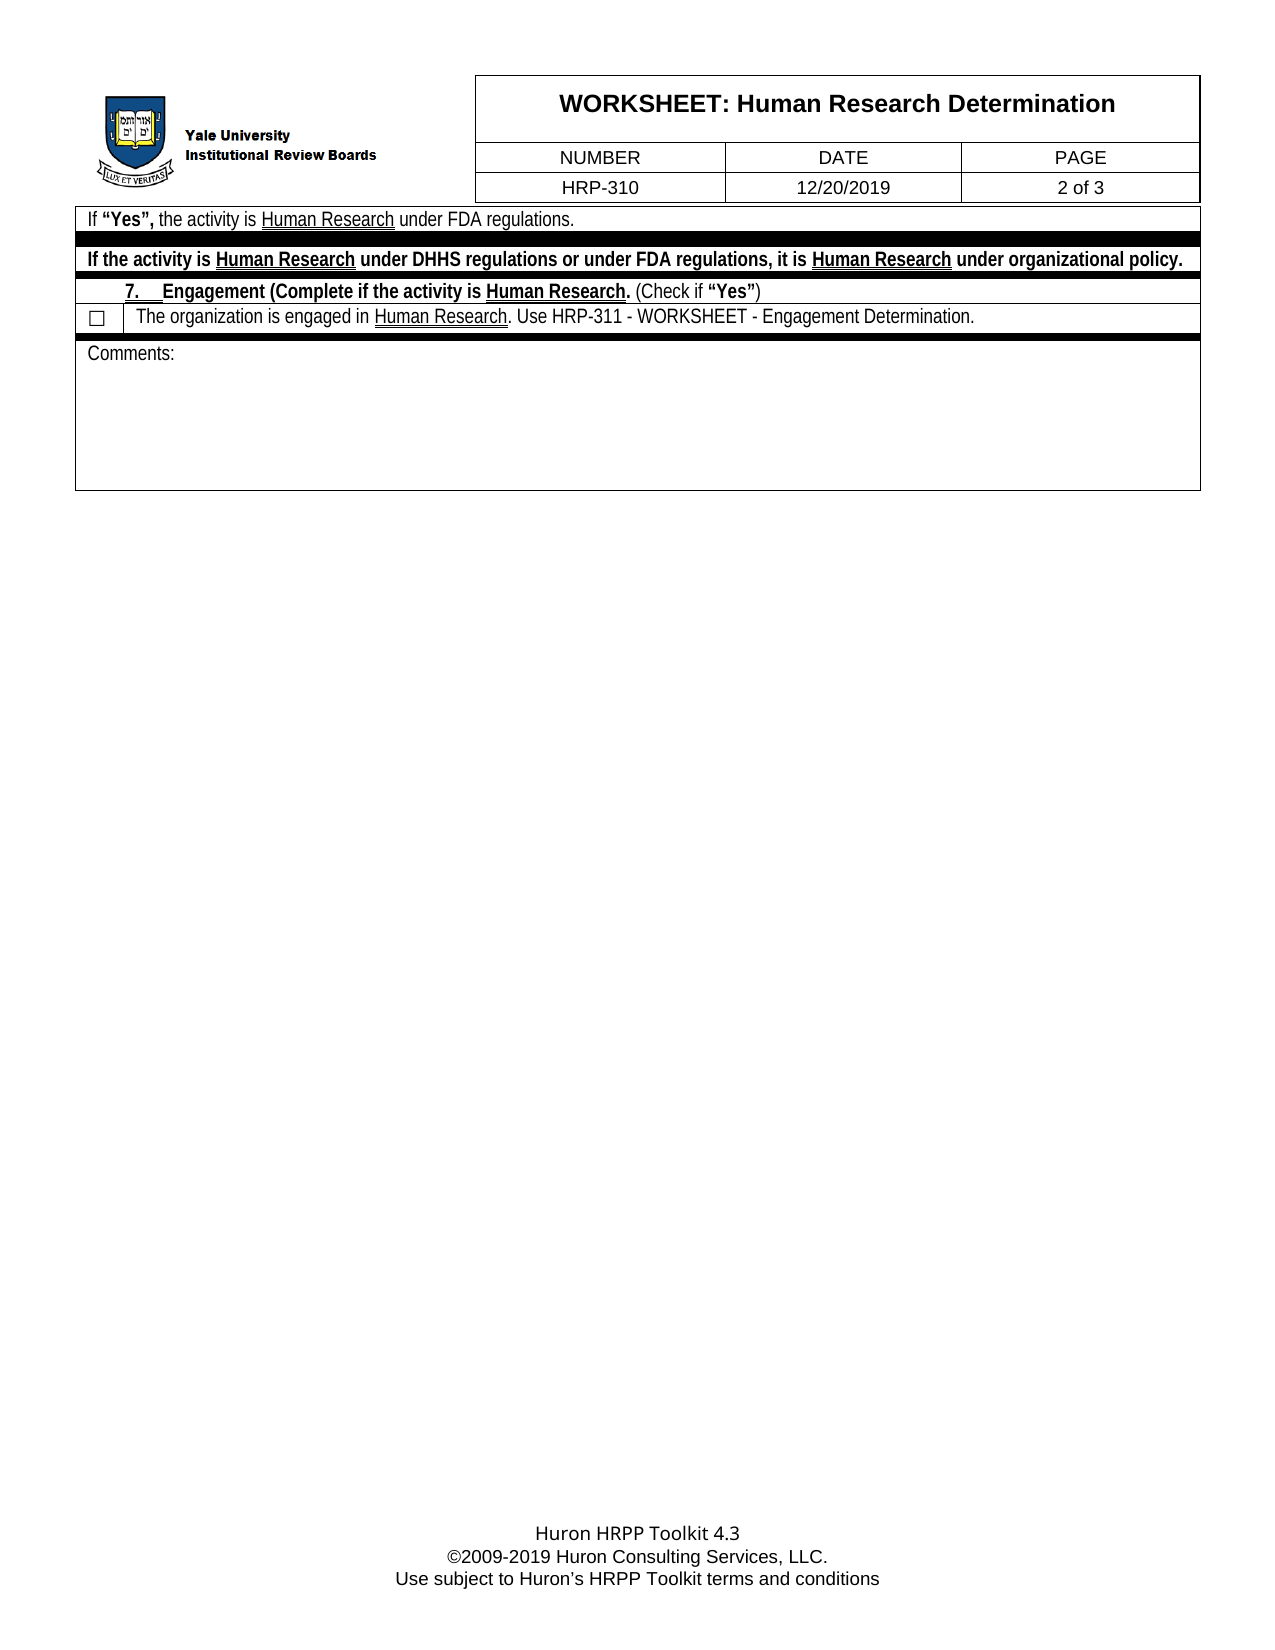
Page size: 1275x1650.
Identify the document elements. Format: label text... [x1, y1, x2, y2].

table_cell [76, 272, 1200, 278]
table_cell If “Yes”, the activity is Human Research under FDA regulations. [76, 207, 1200, 231]
table_cell [76, 232, 1200, 238]
table_cell If the activity is Human Research under DHHS regulations or under FDA regulations, it is Human Research under organizational policy. [76, 247, 1200, 271]
table_cell Engagement (Complete if the activity is Human Research. (Check if “Yes”) [76, 279, 1200, 303]
table_cell The organization is engaged in Human Research. Use HRP-311 - WORKSHEET - Engagement Determination. [124, 304, 1200, 333]
table_cell [76, 334, 1200, 340]
table_cell Comments: [76, 341, 1200, 490]
table_cell [76, 239, 1200, 246]
picture [86, 85, 381, 193]
